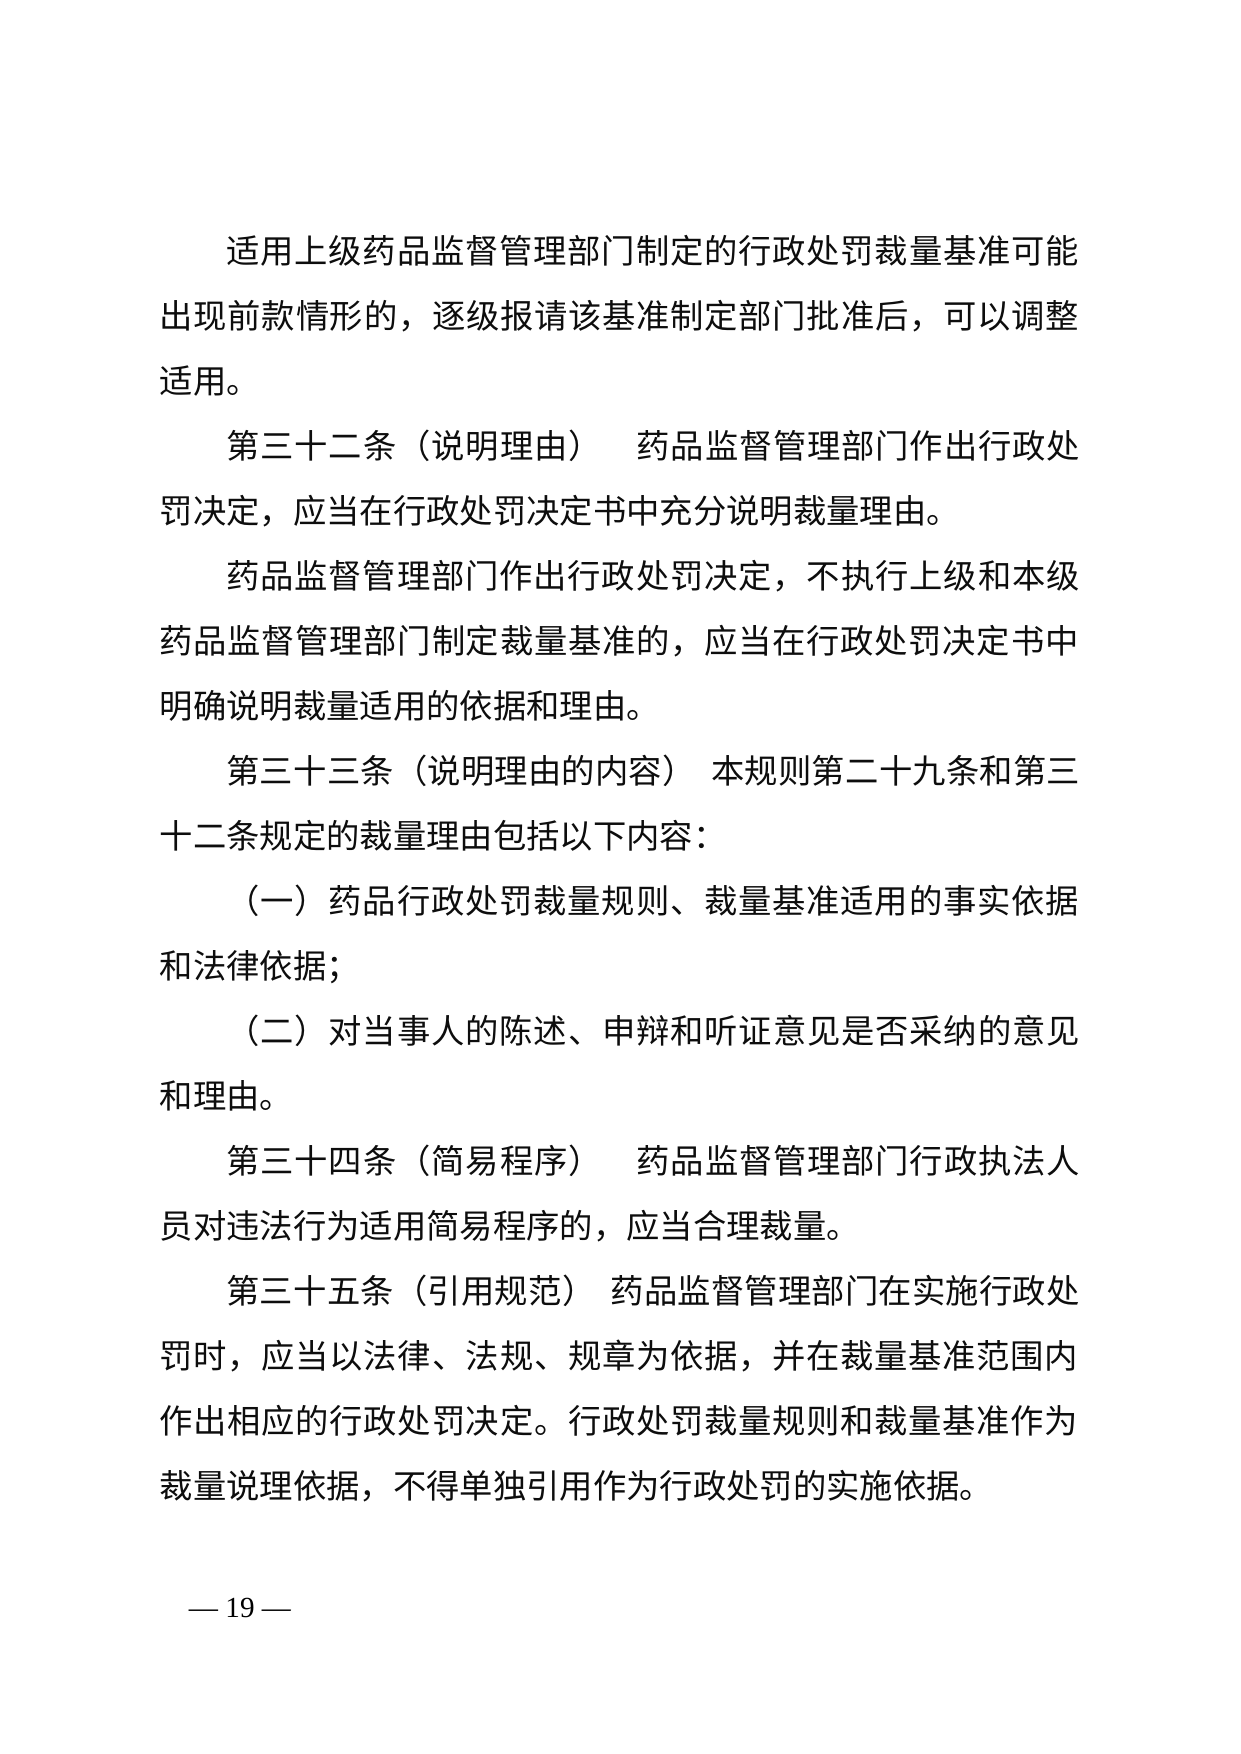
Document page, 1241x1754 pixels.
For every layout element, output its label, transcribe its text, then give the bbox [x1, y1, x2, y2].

text 药品监督管理部门作出行政处罚决定，不执行上级和本级药品监督管理部门制定裁量基准的，应当在行政处罚决定书中明确说明裁量适用的依据和理由。 [159, 542, 1081, 737]
text （二）对当事人的陈述、申辩和听证意见是否采纳的意见和理由。 [159, 997, 1081, 1127]
text 第三十五条（引用规范） 药品监督管理部门在实施行政处罚时，应当以法律、法规、规章为依据，并在裁量基准范围内作出相应的行政处罚决定。行政处罚裁量规则和裁量基准作为裁量说理依据，不得单独引用作为行政处罚的实施依据。 [159, 1257, 1081, 1517]
text （一）药品行政处罚裁量规则、裁量基准适用的事实依据和法律依据； [159, 867, 1081, 997]
text 第三十二条（说明理由） 药品监督管理部门作出行政处罚决定，应当在行政处罚决定书中充分说明裁量理由。 [159, 412, 1081, 542]
text 第三十四条（简易程序） 药品监督管理部门行政执法人员对违法行为适用简易程序的，应当合理裁量。 [159, 1127, 1081, 1257]
text 第三十三条（说明理由的内容） 本规则第二十九条和第三十二条规定的裁量理由包括以下内容： [159, 737, 1081, 867]
text 适用上级药品监督管理部门制定的行政处罚裁量基准可能出现前款情形的，逐级报请该基准制定部门批准后，可以调整适用。 [159, 217, 1081, 412]
